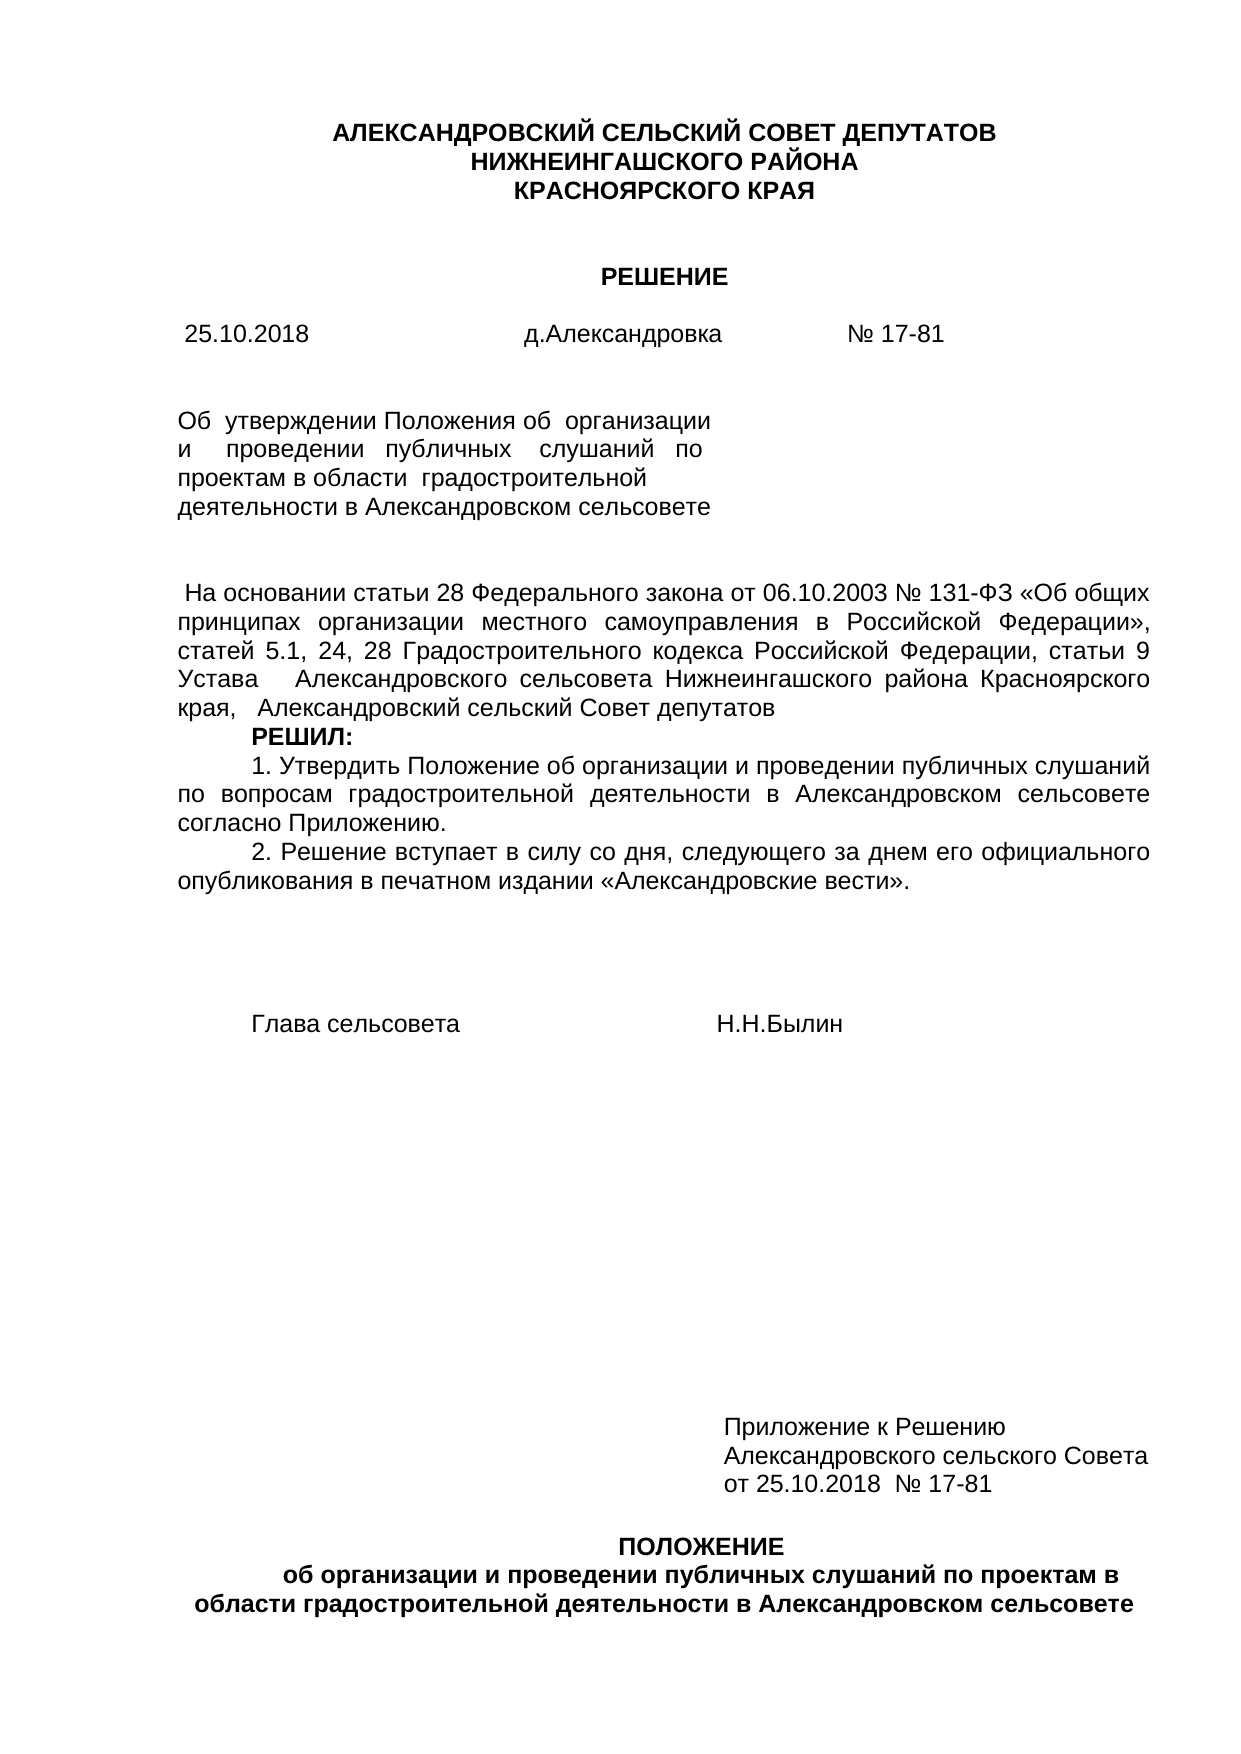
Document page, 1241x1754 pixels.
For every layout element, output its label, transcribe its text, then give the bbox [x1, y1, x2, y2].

title ПОЛОЖЕНИЕ [177, 1532, 1152, 1560]
text РЕШИЛ: [177, 722, 1152, 751]
text деятельности в Александровском сельсовете [177, 492, 1152, 521]
text РЕШЕНИЕ [177, 262, 1152, 291]
text Приложение к Решению [723, 1412, 1152, 1441]
text НИЖНЕИНГАШСКОГО РАЙОНА [177, 147, 1152, 176]
text 2. Решение вступает в силу со дня, следующего за днем его официального опубликования в печатном издании «Александровские вести». [177, 837, 1152, 894]
text АЛЕКСАНДРОВСКИЙ СЕЛЬСКИЙ СОВЕТ ДЕПУТАТОВ [177, 118, 1152, 147]
text Глава сельсовета Н.Н.Былин [177, 1009, 1152, 1038]
text Об утверждении Положения об организации [177, 406, 1152, 434]
title об организации и проведении публичных слушаний по проектам в области градостроительной деятельности в Александровском сельсовете [177, 1560, 1152, 1618]
text На основании статьи 28 Федерального закона от 06.10.2003 № 131-ФЗ «Об общих принципах организации местного самоуправления в Российской Федерации», статей 5.1, 24, 28 Градостроительного кодекса Российской Федерации, статьи 9 Устава Александровского сельсовета Нижнеингашского района Красноярского края, Александровский сельский Совет депутатов [177, 578, 1152, 722]
text проектам в области градостроительной [177, 463, 1152, 492]
text и проведении публичных слушаний по [177, 434, 1152, 463]
text КРАСНОЯРСКОГО КРАЯ [177, 176, 1152, 204]
text 25.10.2018 д.Александровка № 17-81 [177, 319, 1152, 348]
text 1. Утвердить Положение об организации и проведении публичных слушаний по вопросам градостроительной деятельности в Александровском сельсовете согласно Приложению. [177, 751, 1152, 837]
text Александровского сельского Совета от 25.10.2018 № 17-81 [723, 1441, 1152, 1498]
